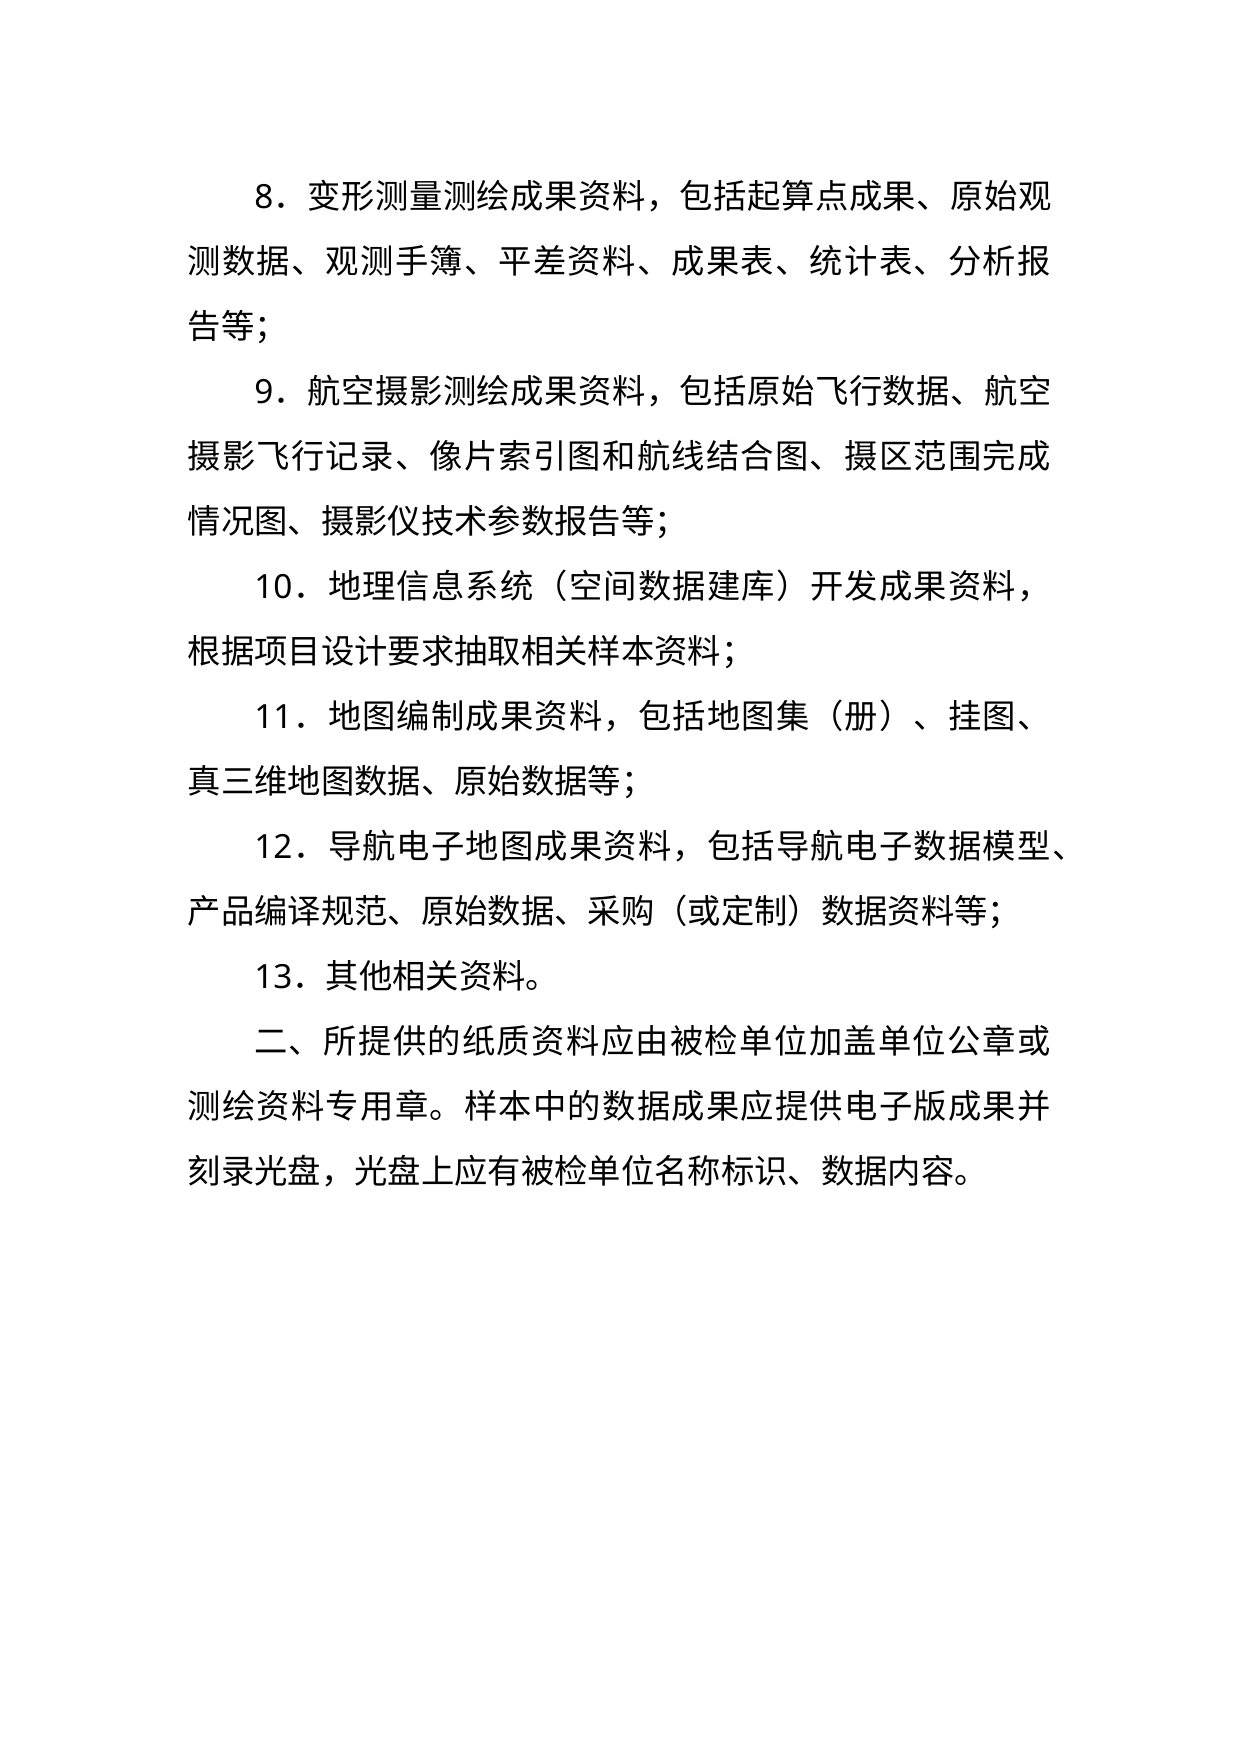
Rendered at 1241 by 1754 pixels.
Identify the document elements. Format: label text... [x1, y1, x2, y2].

text 8．变形测量测绘成果资料，包括起算点成果、原始观测数据、观测手簿、平差资料、成果表、统计表、分析报告等； [187, 162, 1053, 357]
text 11．地图编制成果资料，包括地图集（册）、挂图、真三维地图数据、原始数据等； [187, 682, 1053, 812]
text 9．航空摄影测绘成果资料，包括原始飞行数据、航空摄影飞行记录、像片索引图和航线结合图、摄区范围完成情况图、摄影仪技术参数报告等； [187, 357, 1053, 552]
text 二、所提供的纸质资料应由被检单位加盖单位公章或测绘资料专用章。样本中的数据成果应提供电子版成果并刻录光盘，光盘上应有被检单位名称标识、数据内容。 [187, 1007, 1053, 1202]
text 10．地理信息系统（空间数据建库）开发成果资料，根据项目设计要求抽取相关样本资料； [187, 552, 1053, 682]
text 12．导航电子地图成果资料，包括导航电子数据模型、产品编译规范、原始数据、采购（或定制）数据资料等； [187, 812, 1053, 942]
text 13．其他相关资料。 [187, 942, 1053, 1007]
